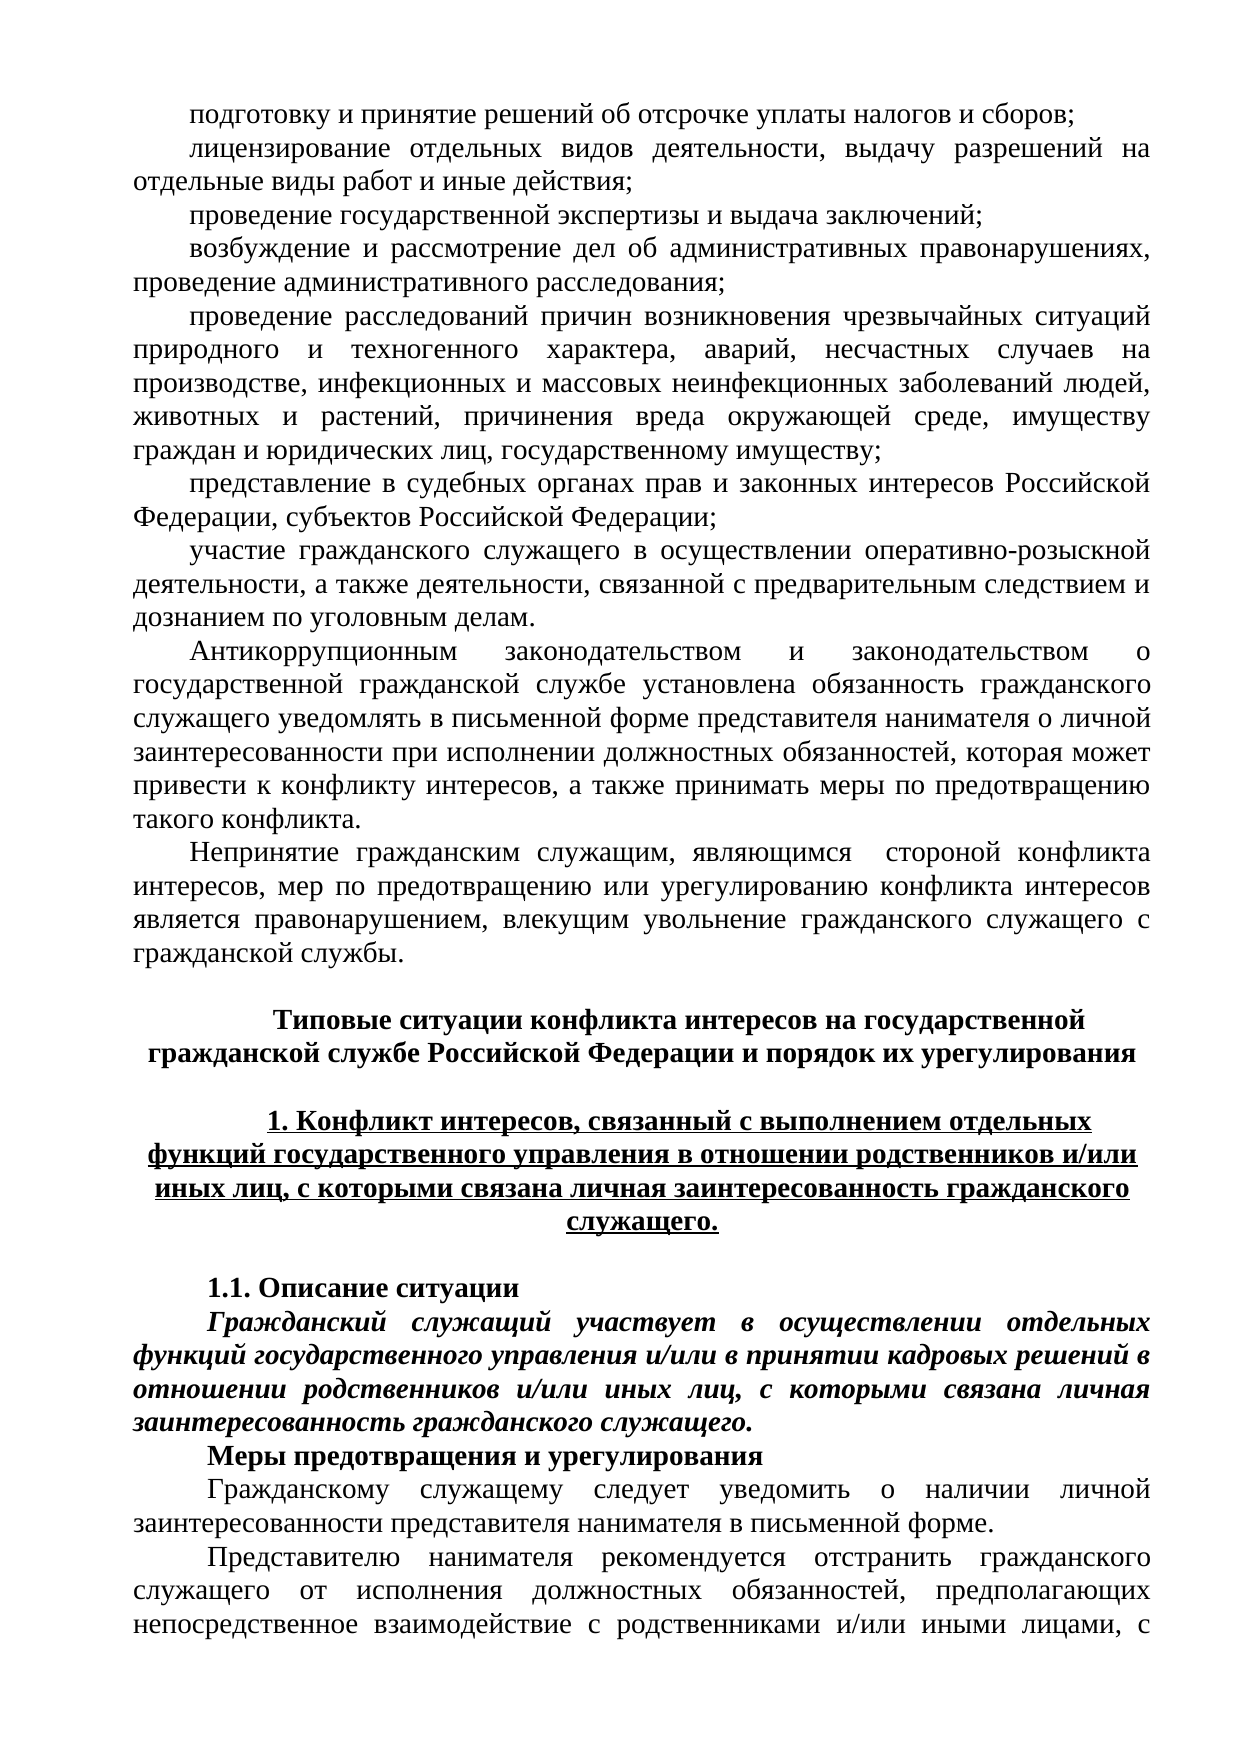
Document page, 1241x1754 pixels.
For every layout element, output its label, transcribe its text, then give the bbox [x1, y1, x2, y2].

text 1.1. Описание ситуации [133, 1270, 1151, 1304]
text Гражданский служащий участвует в осуществлении отдельных функций государственного управления и/или в принятии кадровых решений в отношении родственников и/или иных лиц, с которыми связана личная заинтересованность гражданского служащего. [133, 1304, 1151, 1438]
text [133, 1539, 1151, 1639]
text Меры предотвращения и урегулирования [133, 1438, 1151, 1472]
text подготовку и принятие решений об отсрочке уплаты налогов и сборов; [133, 96, 1151, 130]
text Гражданскому служащему следует уведомить о наличии личной заинтересованности представителя нанимателя в письменной форме. [133, 1472, 1151, 1539]
text проведение государственной экспертизы и выдача заключений; [133, 197, 1151, 231]
text Непринятие гражданским служащим, являющимся стороной конфликта интересов, мер по предотвращению или урегулированию конфликта интересов является правонарушением, влекущим увольнение гражданского служащего с гражданской службы. [133, 834, 1151, 968]
text представление в судебных органах прав и законных интересов Российской Федерации, субъектов Российской Федерации; [133, 465, 1151, 532]
text лицензирование отдельных видов деятельности, выдачу разрешений на отдельные виды работ и иные действия; [133, 130, 1151, 197]
text проведение расследований причин возникновения чрезвычайных ситуаций природного и техногенного характера, аварий, несчастных случаев на производстве, инфекционных и массовых неинфекционных заболеваний людей, животных и растений, причинения вреда окружающей среде, имуществу граждан и юридических лиц, государственному имуществу; [133, 298, 1151, 465]
text 1. Конфликт интересов, связанный с выполнением отдельных функций государственного управления в отношении родственников и/или иных лиц, с которыми связана личная заинтересованность гражданского служащего. [133, 1103, 1151, 1237]
text Антикоррупционным законодательством и законодательством о государственной гражданской службе установлена обязанность гражданского служащего уведомлять в письменной форме представителя нанимателя о личной заинтересованности при исполнении должностных обязанностей, которая может привести к конфликту интересов, а также принимать меры по предотвращению такого конфликта. [133, 633, 1151, 834]
text участие гражданского служащего в осуществлении оперативно-розыскной деятельности, а также деятельности, связанной с предварительным следствием и дознанием по уголовным делам. [133, 532, 1151, 633]
text возбуждение и рассмотрение дел об административных правонарушениях, проведение административного расследования; [133, 231, 1151, 298]
text Типовые ситуации конфликта интересов на государственной гражданской службе Российской Федерации и порядок их урегулирования [133, 1002, 1151, 1069]
